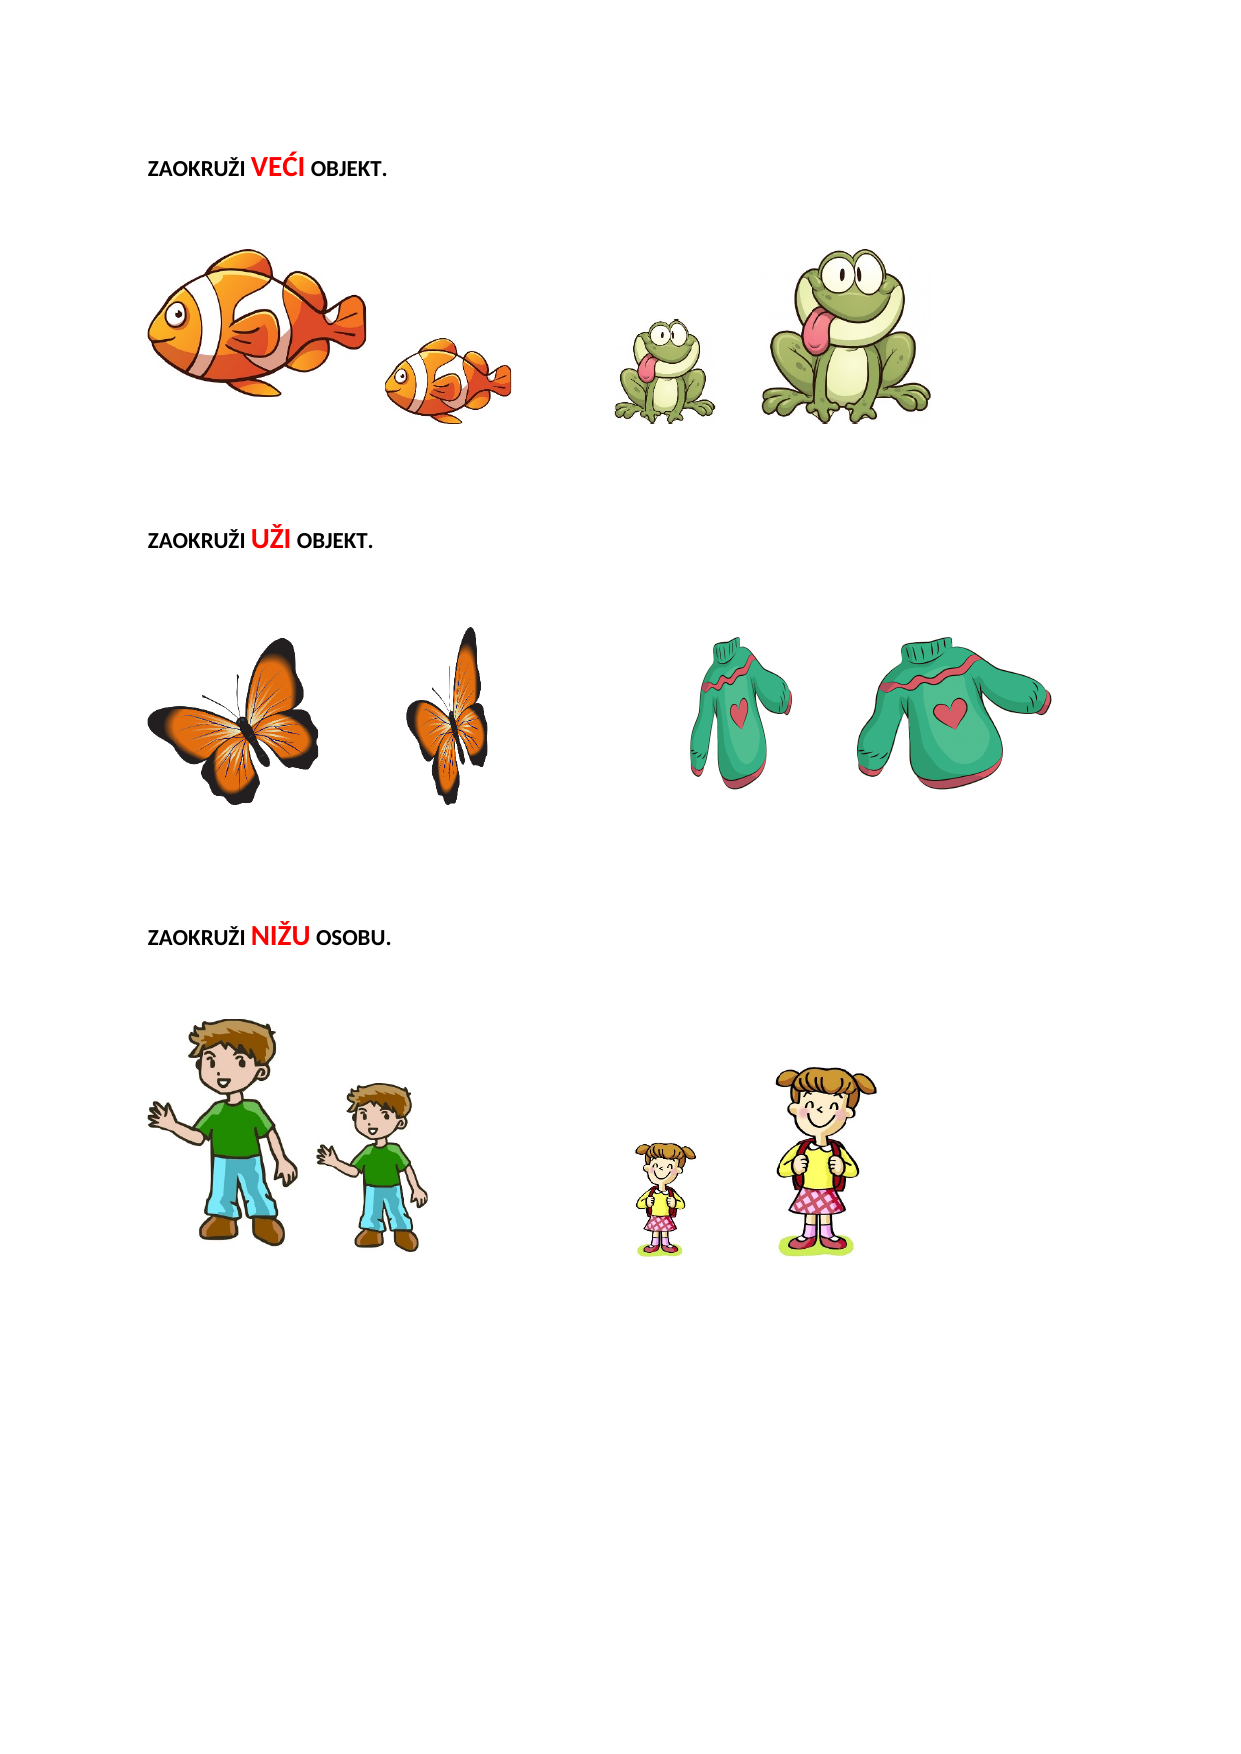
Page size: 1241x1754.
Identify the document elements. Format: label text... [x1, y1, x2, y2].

picture [406, 627, 488, 805]
picture [855, 622, 1053, 805]
picture [147, 1019, 298, 1253]
picture [147, 249, 367, 397]
picture [761, 249, 931, 424]
text ZAOKRUŽI NIŽU OSOBU. [148, 917, 1093, 953]
picture [689, 622, 793, 805]
text ZAOKRUŽI VEĆI OBJEKT. [148, 148, 1093, 183]
picture [634, 1142, 697, 1257]
text ZAOKRUŽI UŽI OBJEKT. [148, 489, 1093, 556]
picture [385, 338, 512, 424]
picture [774, 1066, 878, 1257]
picture [316, 1083, 428, 1257]
picture [614, 319, 716, 424]
picture [147, 638, 319, 805]
